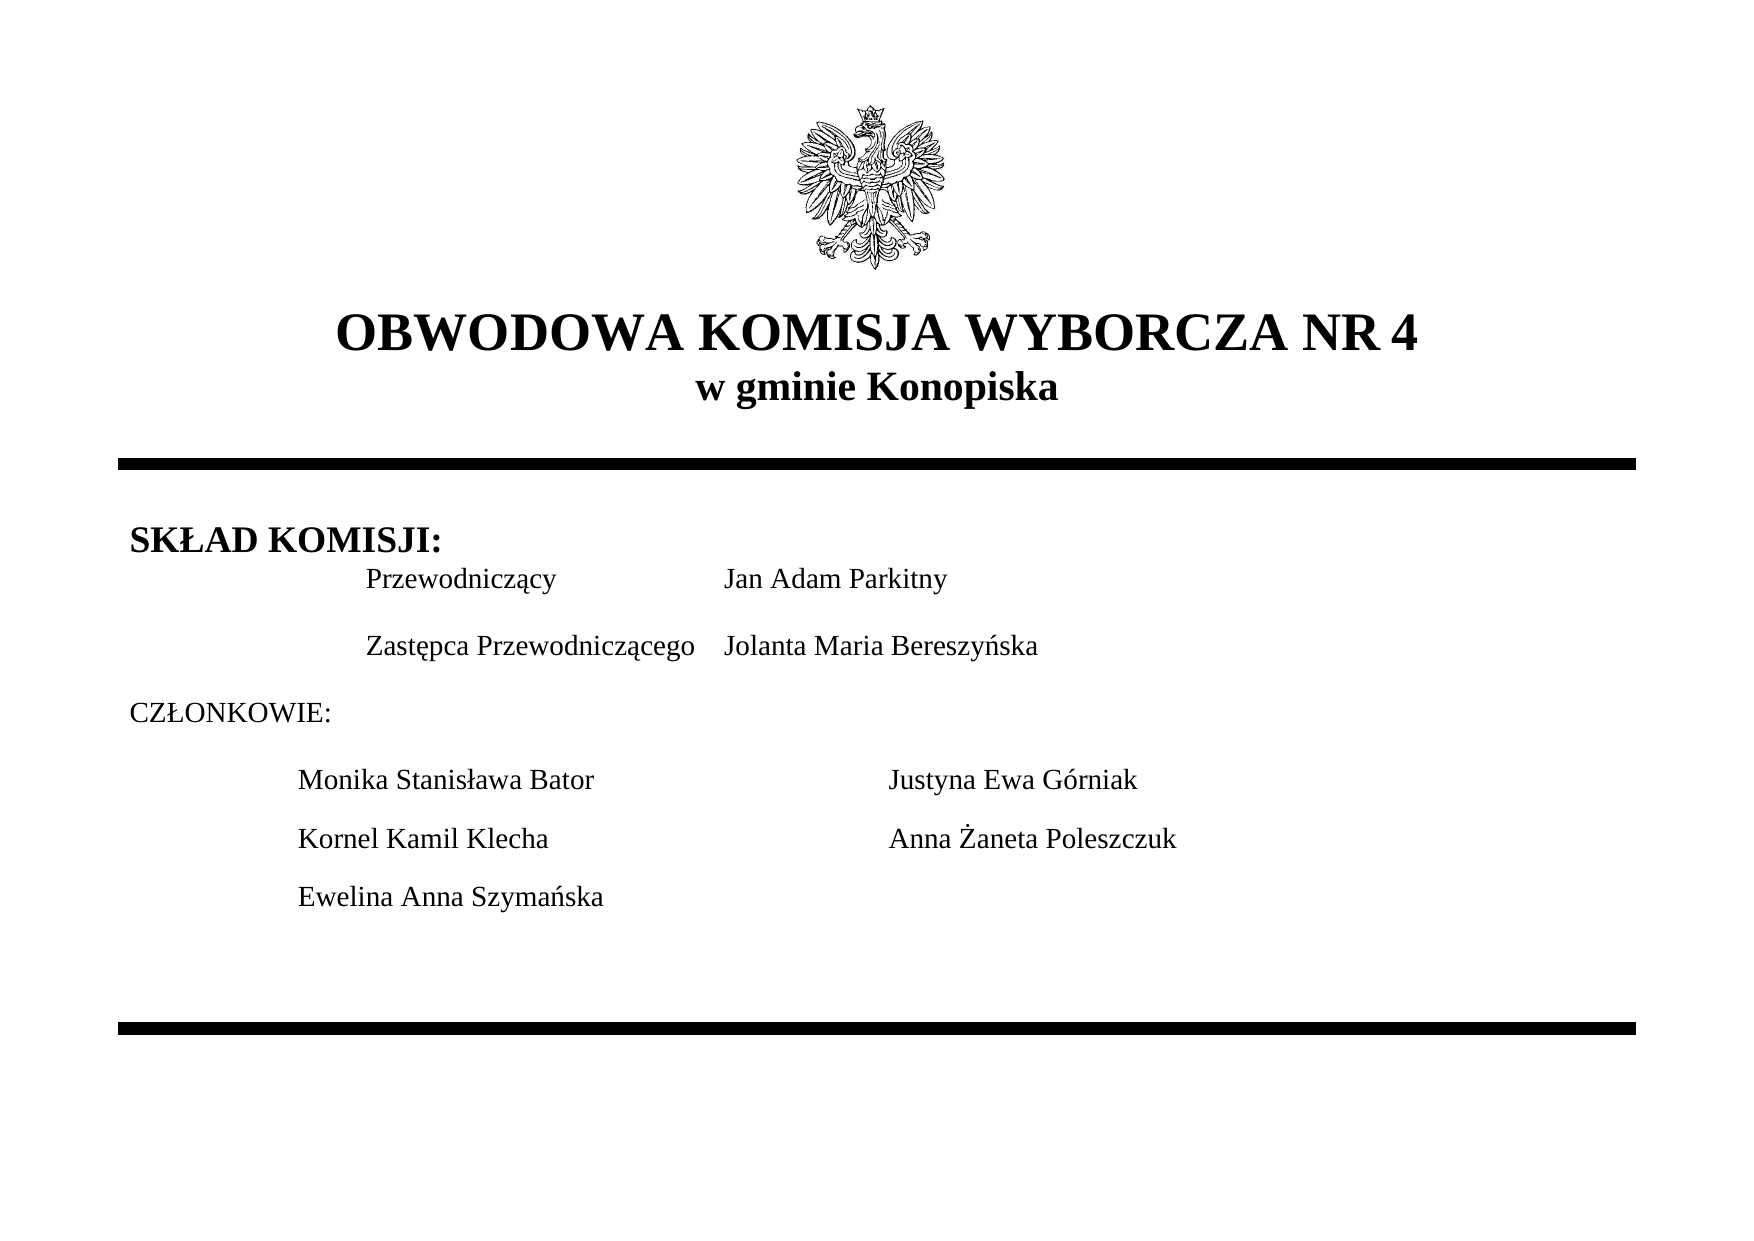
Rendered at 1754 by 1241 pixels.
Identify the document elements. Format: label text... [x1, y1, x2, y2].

text OBWODOWA KOMISJA WYBORCZA NR 4 [118, 299, 1636, 362]
picture [781, 87, 974, 271]
table_header SKŁAD KOMISJI: Przewodniczący Jan Adam Parkitny Zastępca Przewodniczącego Jolanta Maria Bereszyńska CZŁONKOWIE: [118, 470, 1636, 1022]
text w gminie Konopiska [118, 362, 1636, 409]
